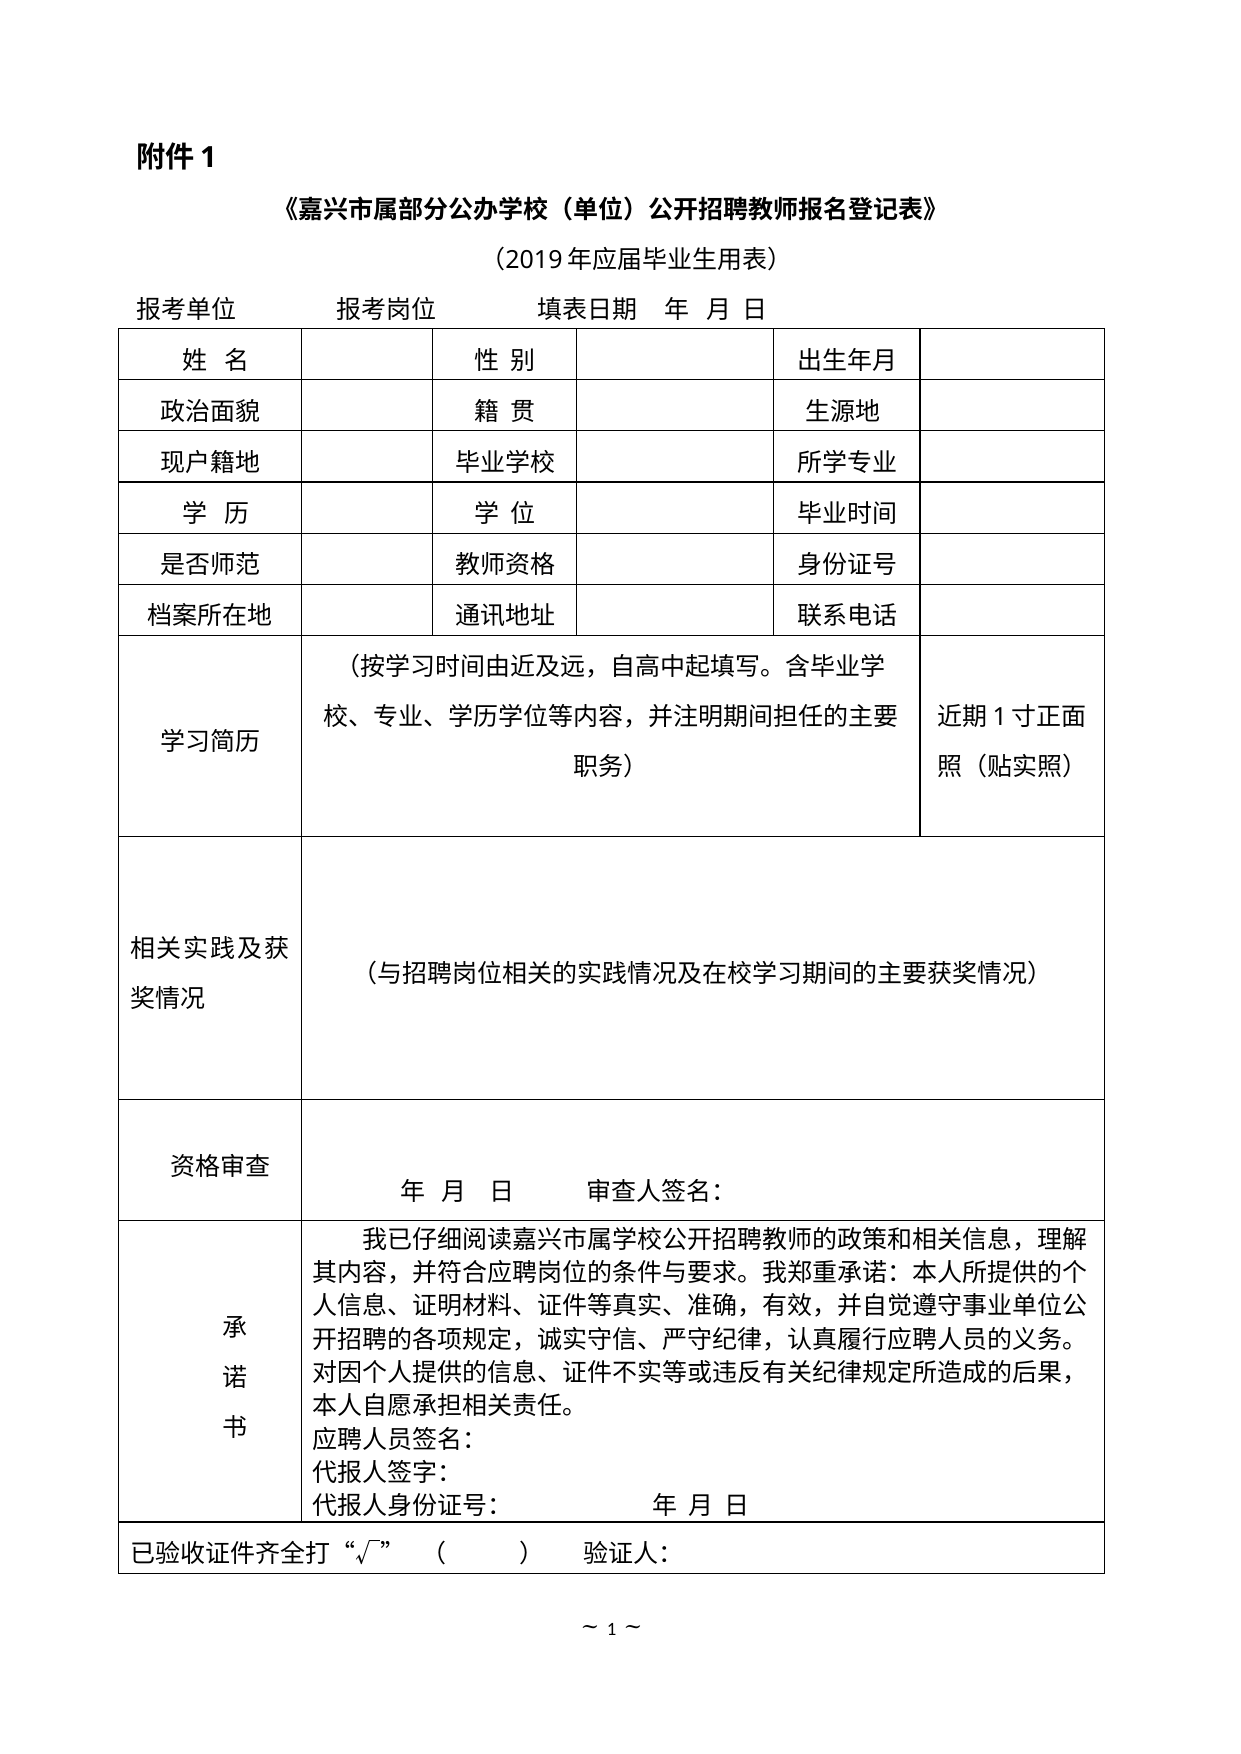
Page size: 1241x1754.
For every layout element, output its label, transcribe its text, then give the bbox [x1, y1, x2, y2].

table_cell 承 诺 书 [119, 1221, 301, 1521]
table_header [921, 329, 1104, 379]
table_cell 毕业时间 [774, 483, 919, 532]
table_cell [921, 431, 1104, 481]
table_header 姓 名 [119, 329, 301, 379]
table_cell 近期1寸正面照（贴实照） [921, 636, 1104, 836]
table_cell [921, 534, 1104, 583]
table_cell [577, 534, 773, 583]
table_cell 生源地 [774, 380, 919, 430]
table_cell 政治面貌 [119, 380, 301, 430]
table_header 性 别 [433, 329, 576, 379]
table_cell 通讯地址 [433, 585, 576, 634]
table_cell 籍 贯 [433, 380, 576, 430]
table_cell 我已仔细阅读嘉兴市属学校公开招聘教师的政策和相关信息，理解其内容，并符合应聘岗位的条件与要求。我郑重承诺：本人所提供的个人信息、证明材料、证件等真实、准确，有效，并自觉遵守事业单位公开招聘的各项规定，诚实守信、严守纪律，认真履行应聘人员的义务。对因个人提供的信息、证件不实等或违反有关纪律规定所造成的后果，本人自愿承担相关责任。 应聘人员签名： 代报人签字： 代报人身份证号： 年 月 日 [302, 1221, 1104, 1521]
table_cell 学习简历 [119, 636, 301, 836]
table_cell [302, 585, 432, 634]
table_cell 毕业学校 [433, 431, 576, 481]
text （2019年应届毕业生用表） [136, 228, 1087, 278]
table_cell 已验收证件齐全打“√” （ ） 验证人： [119, 1523, 1104, 1572]
table_cell 现户籍地 [119, 431, 301, 481]
table_cell 所学专业 [774, 431, 919, 481]
table_cell 学 位 [433, 483, 576, 532]
table_cell [577, 431, 773, 481]
table_cell 学 历 [119, 483, 301, 532]
table_cell [577, 585, 773, 634]
table_header 出生年月 [774, 329, 919, 379]
table_cell [577, 380, 773, 430]
table_cell 资格审查 [119, 1100, 301, 1220]
table_header [302, 329, 432, 379]
table_cell [302, 483, 432, 532]
table_cell [302, 380, 432, 430]
table_cell 档案所在地 [119, 585, 301, 634]
table_cell 年 月 日 审查人签名： [302, 1100, 1104, 1220]
table_cell 教师资格 [433, 534, 576, 583]
table_cell 联系电话 [774, 585, 919, 634]
text 《嘉兴市属部分公办学校（单位）公开招聘教师报名登记表》 [136, 178, 1087, 228]
text 报考单位 报考岗位 填表日期 年 月 日 [136, 278, 1087, 328]
table_cell 身份证号 [774, 534, 919, 583]
table_cell [302, 431, 432, 481]
table_cell （与招聘岗位相关的实践情况及在校学习期间的主要获奖情况） [302, 837, 1104, 1098]
table_cell （按学习时间由近及远，自高中起填写。含毕业学校、专业、学历学位等内容，并注明期间担任的主要职务） [302, 636, 919, 836]
table_cell 相关实践及获奖情况 [119, 837, 301, 1098]
table_cell [302, 534, 432, 583]
table_cell [921, 380, 1104, 430]
table_cell [921, 585, 1104, 634]
table_cell [921, 483, 1104, 532]
table_header [577, 329, 773, 379]
table_cell 是否师范 [119, 534, 301, 583]
table_cell [577, 483, 773, 532]
text 附件1 [136, 124, 1087, 178]
